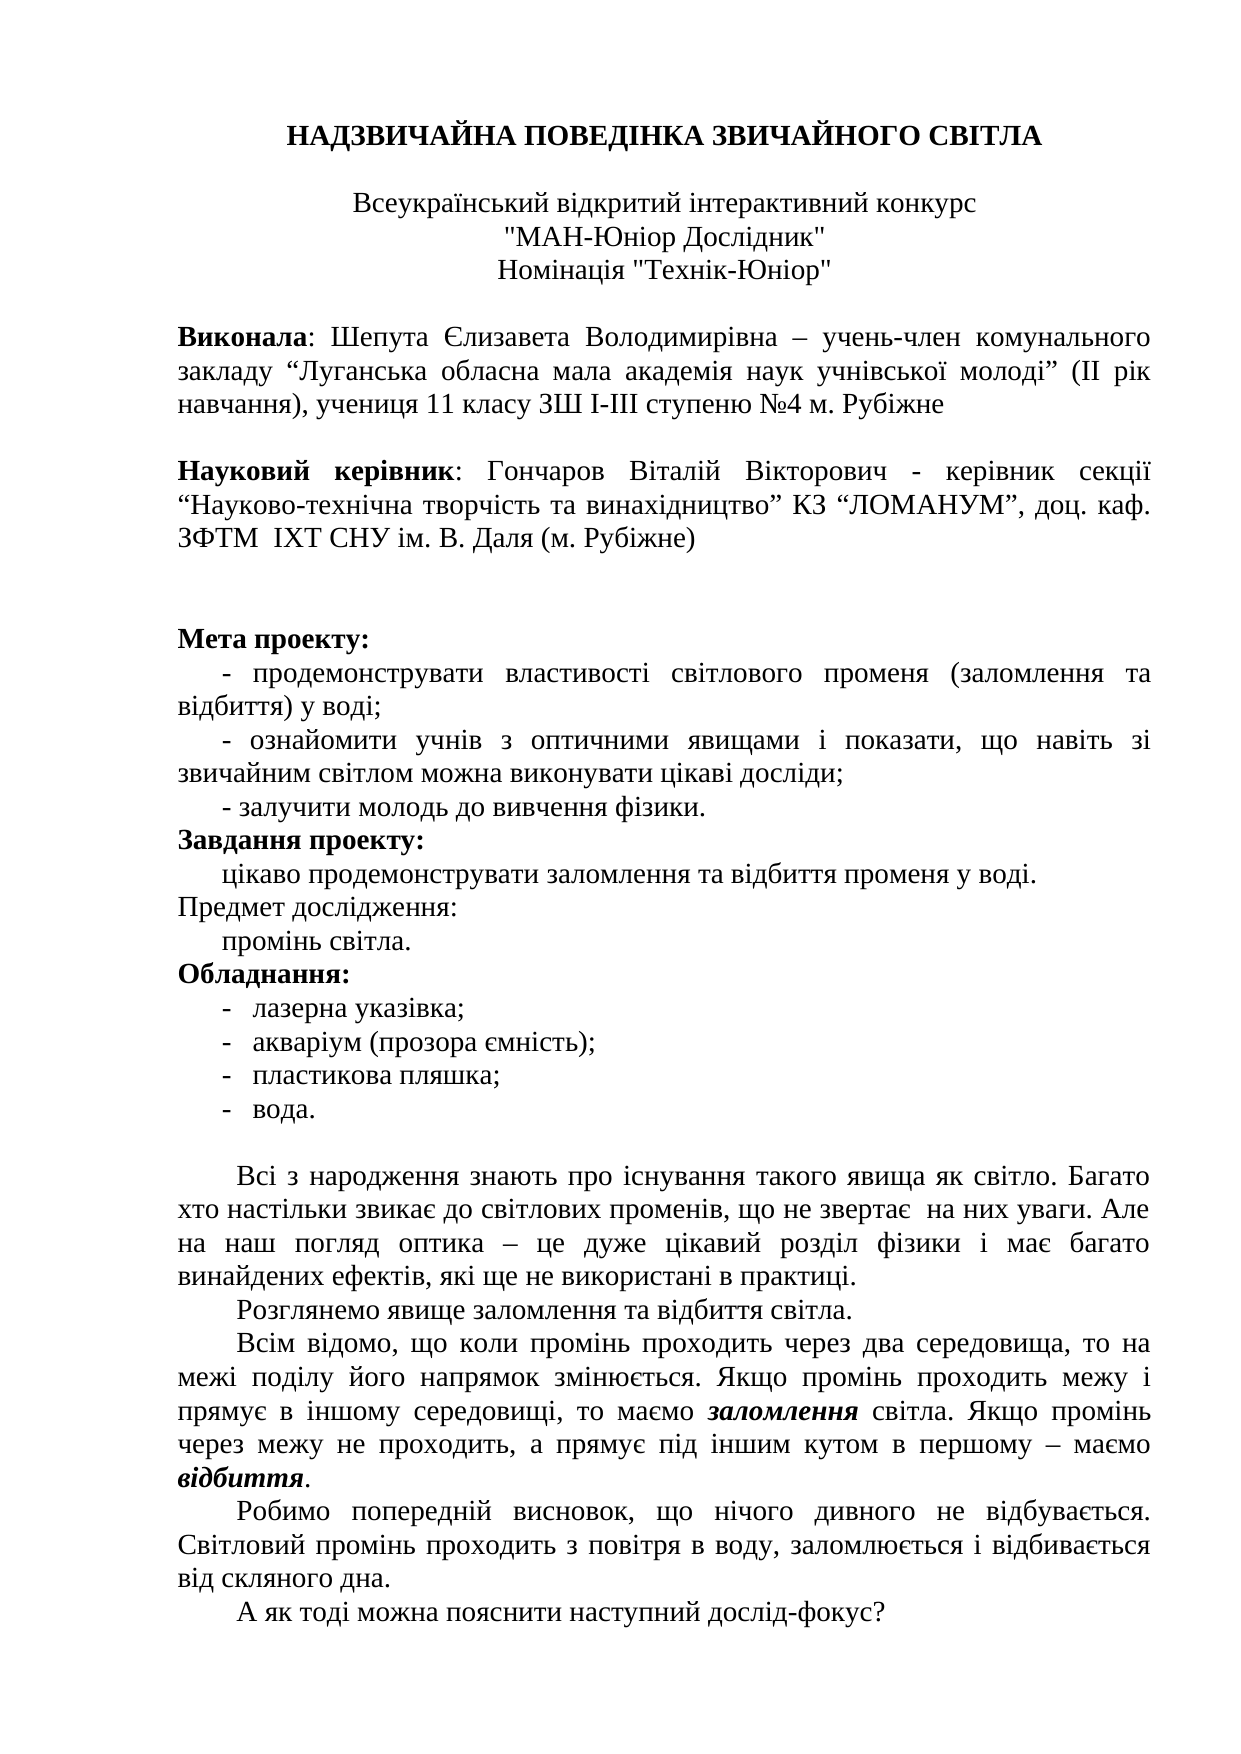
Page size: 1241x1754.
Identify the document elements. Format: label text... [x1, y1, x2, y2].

list лазерна указівка; [222, 990, 1152, 1024]
text "МАН-Юніор Дослідник" [177, 219, 1152, 252]
text Завдання проекту: [177, 822, 1152, 856]
text Всі з народження знають про існування такого явища як світло. Багато хто настільки звикає до світлових променів, що не звертає на них уваги. Але на наш погляд оптика – це дуже цікавий розділ фізики і має багато винайдених ефектів, які ще не використані в практиці. [177, 1158, 1152, 1292]
text цікаво продемонструвати заломлення та відбиття променя у воді. [177, 856, 1152, 889]
text - продемонструвати властивості світлового променя (заломлення та відбиття) у воді; [177, 655, 1152, 722]
list пластикова пляшка; [222, 1057, 1152, 1091]
list вода. [222, 1091, 1152, 1124]
text Науковий керівник: Гончаров Віталій Вікторович - керівник секції “Науково-технічна творчість та винахідництво” КЗ “ЛОМАНУМ”, доц. каф. ЗФТМ ІХТ СНУ ім. В. Даля (м. Рубіжне) [177, 453, 1152, 554]
text А як тоді можна пояснити наступний дослід-фокус? [177, 1594, 1152, 1627]
text Номінація "Технік-Юніор" [177, 252, 1152, 286]
text Розглянемо явище заломлення та відбиття світла. [177, 1292, 1152, 1326]
list акваріум (прозора ємність); [222, 1024, 1152, 1057]
text - ознайомити учнів з оптичними явищами і показати, що навіть зі звичайним світлом можна виконувати цікаві досліди; [177, 722, 1152, 789]
text промінь світла. [177, 923, 1152, 957]
text Обладнання: [177, 957, 1152, 990]
text НАДЗВИЧАЙНА ПОВЕДІНКА ЗВИЧАЙНОГО СВІТЛА [177, 118, 1152, 152]
text Виконала: Шепута Єлизавета Володимирівна – учень-член комунального закладу “Луганська обласна мала академія наук учнівської молоді” (ІІ рік навчання), учениця 11 класу ЗШ І-ІІІ ступеню №4 м. Рубіжне [177, 319, 1152, 420]
text - залучити молодь до вивчення фізики. [177, 789, 1152, 822]
text Предмет дослідження: [177, 889, 1152, 923]
text Робимо попередній висновок, що нічого дивного не відбувається. Світловий промінь проходить з повітря в воду, заломлюється і відбивається від скляного дна. [177, 1493, 1152, 1594]
text Мета проекту: [177, 621, 1152, 655]
text Всім відомо, що коли промінь проходить через два середовища, то на межі поділу його напрямок змінюється. Якщо промінь проходить межу і прямує в іншому середовищі, то маємо заломлення світла. Якщо промінь через межу не проходить, а прямує під іншим кутом в першому – маємо відбиття. [177, 1326, 1152, 1493]
text Всеукраїнський відкритий інтерактивний конкурс [177, 185, 1152, 219]
